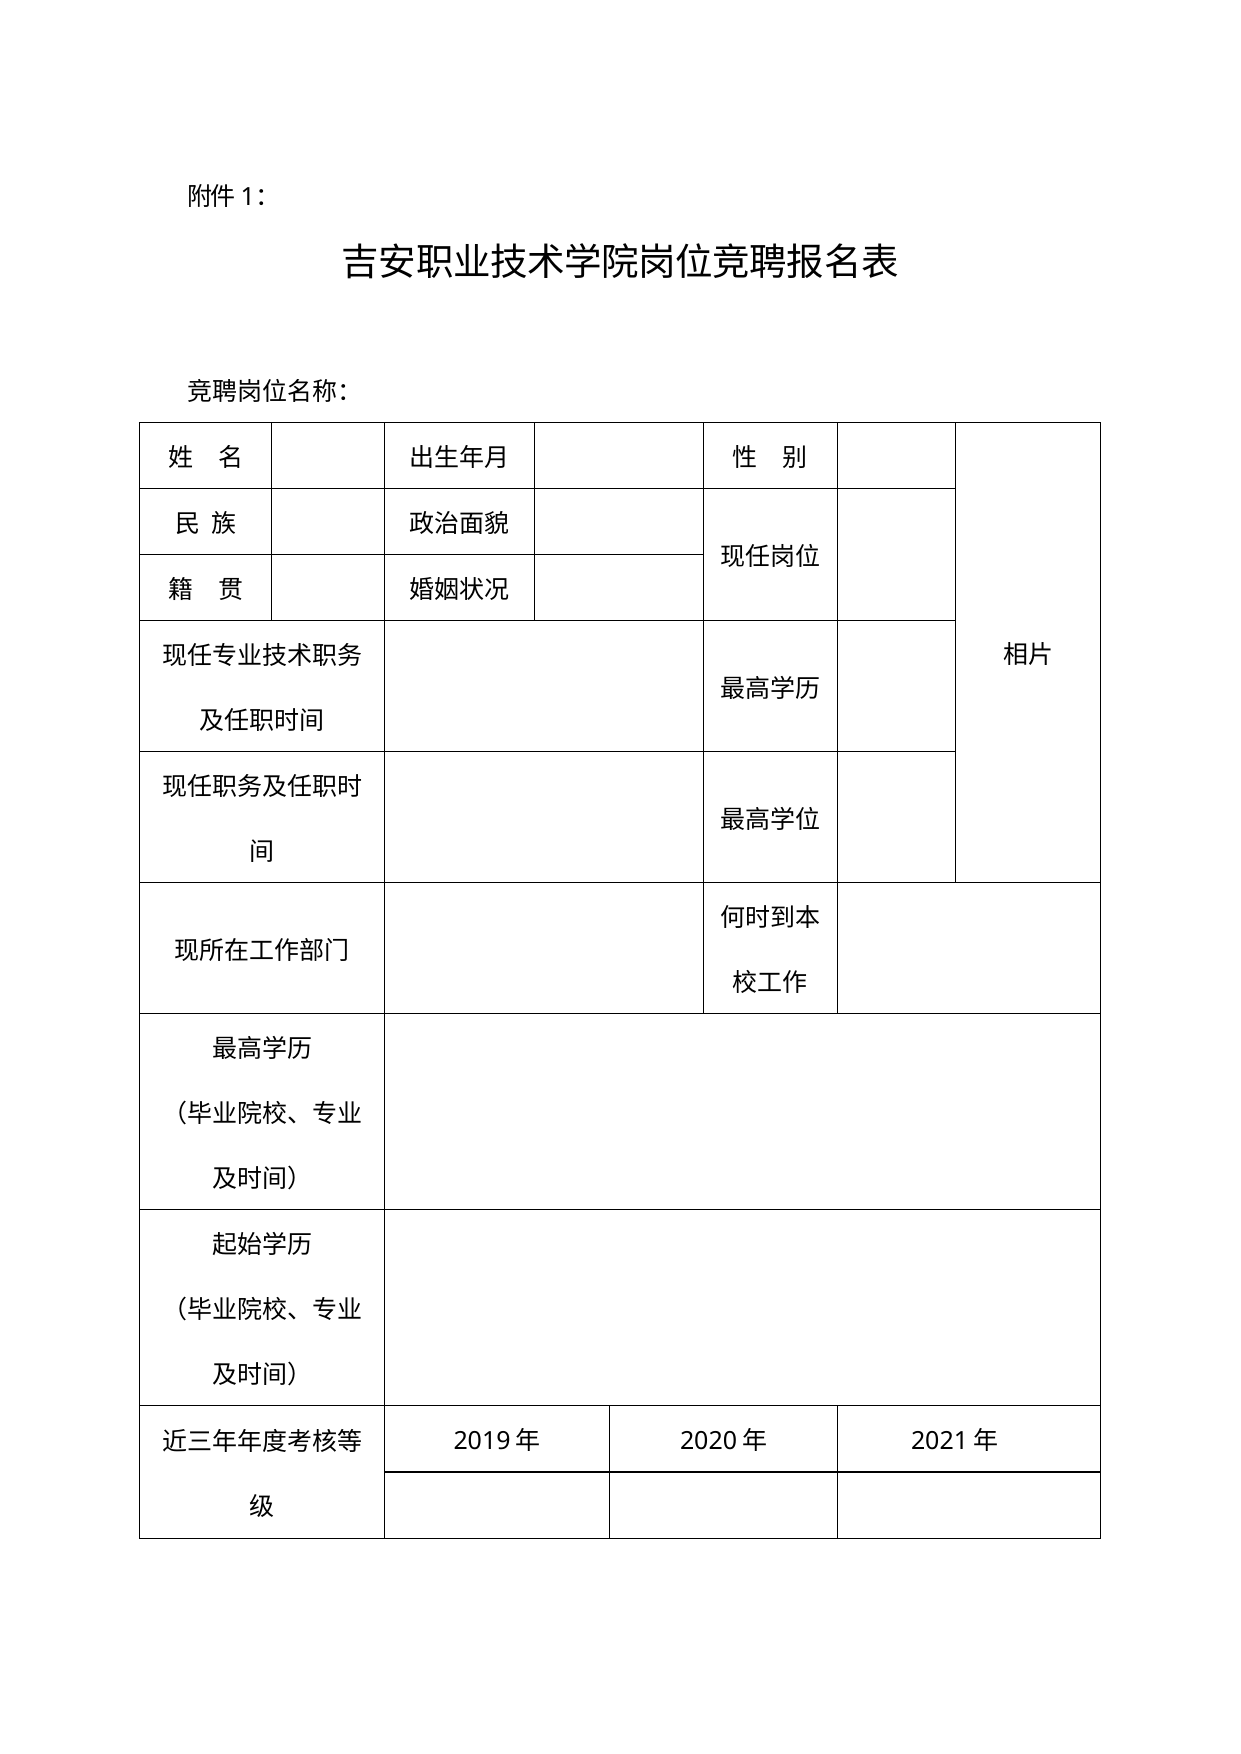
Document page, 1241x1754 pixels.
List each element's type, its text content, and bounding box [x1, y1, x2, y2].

table_cell [272, 555, 384, 620]
table_header 姓 名 [140, 423, 271, 488]
table_cell 近三年年度考核等级 [140, 1406, 384, 1537]
table_cell 最高学位 [704, 752, 837, 882]
table_cell 2019年 [385, 1406, 609, 1471]
table_cell 现所在工作部门 [140, 883, 384, 1013]
table_cell [385, 1210, 1100, 1405]
table_cell [385, 1014, 1100, 1209]
table_header 相片 [956, 423, 1100, 882]
table_cell 最高学历 [704, 621, 837, 751]
table_cell [838, 752, 955, 882]
table_header [838, 423, 955, 488]
table_cell [838, 883, 1100, 1013]
text 竞聘岗位名称： [187, 357, 1053, 422]
table_cell 民 族 [140, 489, 271, 554]
table_cell 婚姻状况 [385, 555, 534, 620]
table_cell 何时到本校工作 [704, 883, 837, 1013]
table_cell [610, 1473, 837, 1537]
table_cell [385, 1473, 609, 1537]
table_cell [385, 752, 703, 882]
table_cell [535, 555, 703, 620]
table_cell 2020年 [610, 1406, 837, 1471]
table_header [535, 423, 703, 488]
table_cell 现任职务及任职时间 [140, 752, 384, 882]
table_cell 最高学历 （毕业院校、专业及时间） [140, 1014, 384, 1209]
table_header [272, 423, 384, 488]
table_cell 籍 贯 [140, 555, 271, 620]
table_cell [385, 883, 703, 1013]
text 附件1： [187, 162, 1053, 227]
table_header 性 别 [704, 423, 837, 488]
table_cell 起始学历 （毕业院校、专业及时间） [140, 1210, 384, 1405]
table_cell [385, 621, 703, 751]
table_cell 现任岗位 [704, 489, 837, 620]
table_cell 2021年 [838, 1406, 1100, 1471]
table_cell [535, 489, 703, 554]
table_cell 政治面貌 [385, 489, 534, 554]
table_cell [838, 489, 955, 620]
text 吉安职业技术学院岗位竞聘报名表 [187, 227, 1053, 292]
table_cell 现任专业技术职务及任职时间 [140, 621, 384, 751]
table_header 出生年月 [385, 423, 534, 488]
table_cell [272, 489, 384, 554]
table_cell [838, 621, 955, 751]
table_cell [838, 1473, 1100, 1537]
